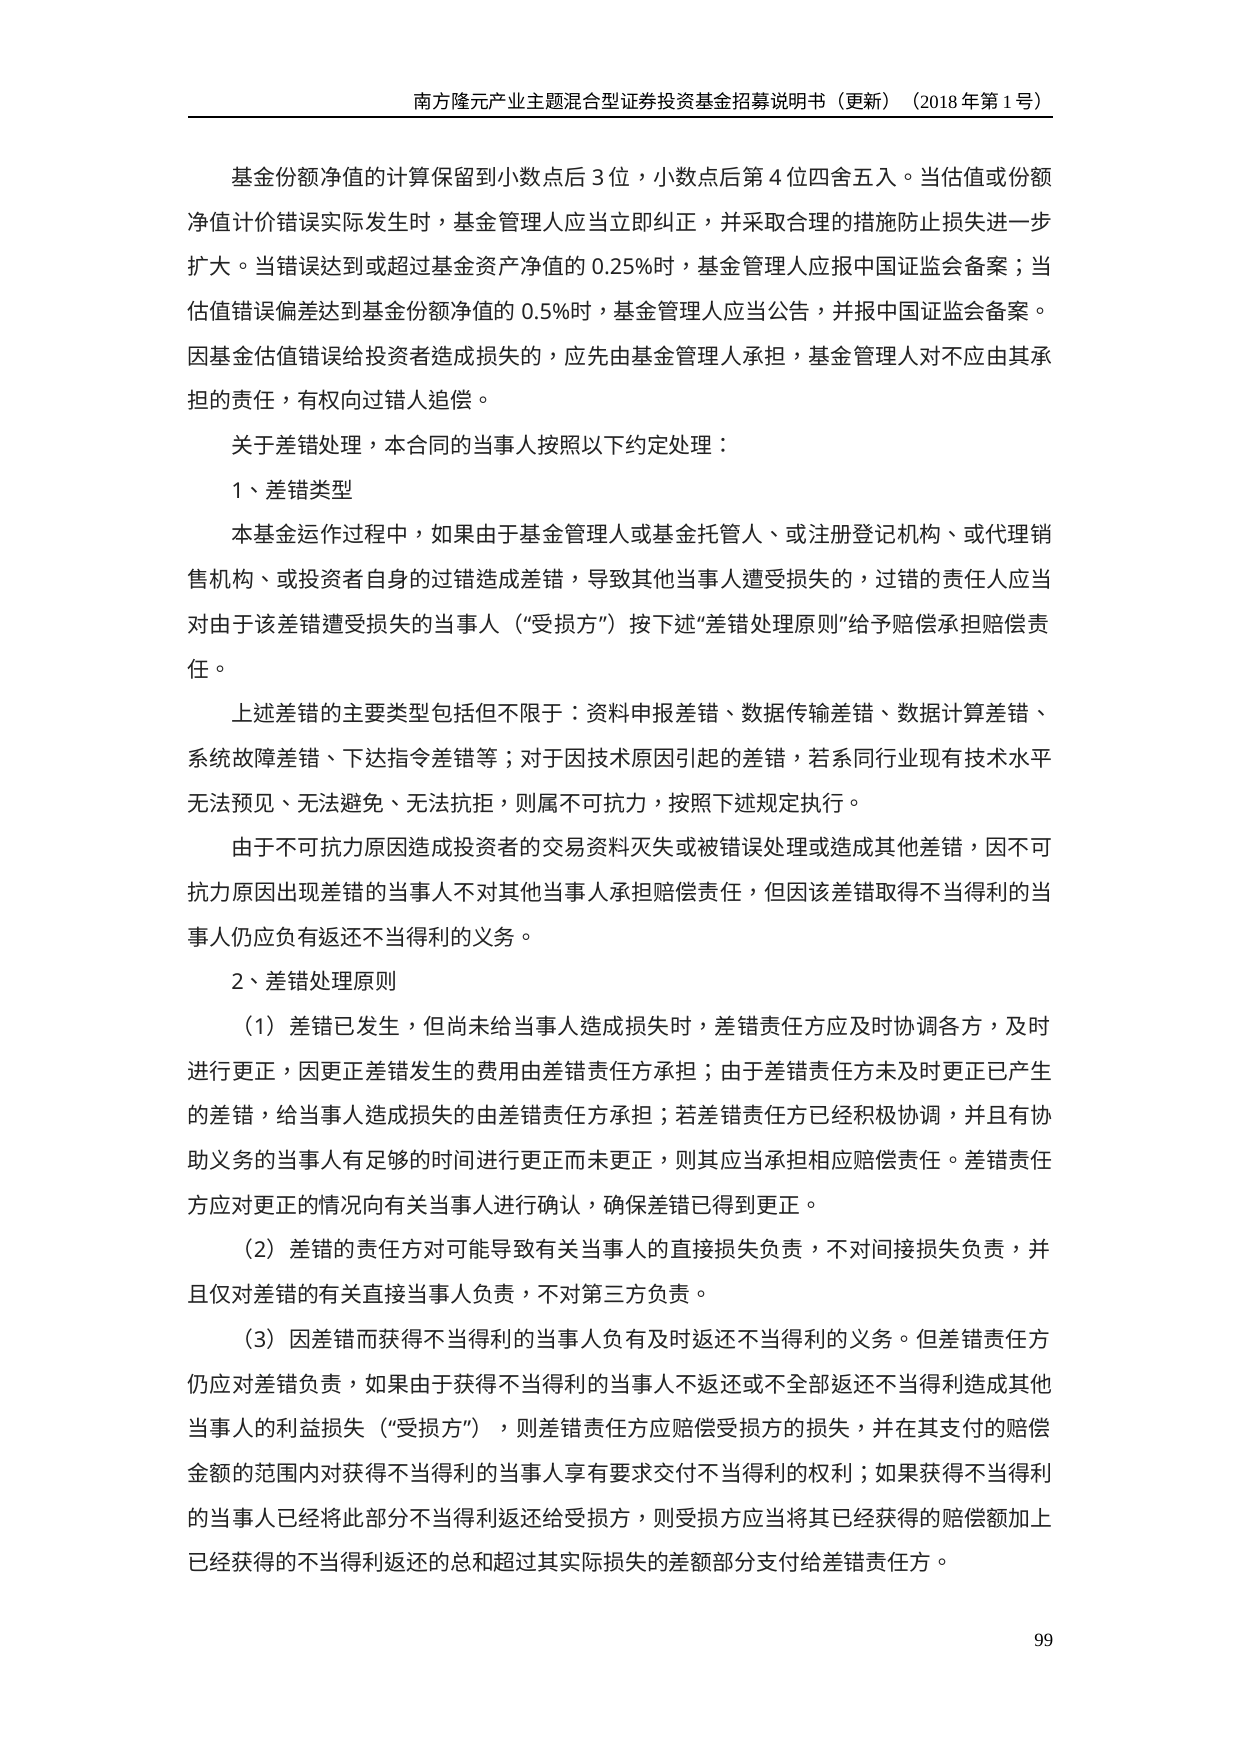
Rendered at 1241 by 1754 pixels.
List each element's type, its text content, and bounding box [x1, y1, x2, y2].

text （3）因差错而获得不当得利的当事人负有及时返还不当得利的义务。但差错责任方仍应对差错负责，如果由于获得不当得利的当事人不返还或不全部返还不当得利造成其他当事人的利益损失（“受损方”），则差错责任方应赔偿受损方的损失，并在其支付的赔偿金额的范围内对获得不当得利的当事人享有要求交付不当得利的权利；如果获得不当得利的当事人已经将此部分不当得利返还给受损方，则受损方应当将其已经获得的赔偿额加上已经获得的不当得利返还的总和超过其实际损失的差额部分支付给差错责任方。 [187, 1324, 1053, 1577]
text 关于差错处理，本合同的当事人按照以下约定处理： [187, 430, 1053, 460]
text （1）差错已发生，但尚未给当事人造成损失时，差错责任方应及时协调各方，及时进行更正，因更正差错发生的费用由差错责任方承担；由于差错责任方未及时更正已产生的差错，给当事人造成损失的由差错责任方承担；若差错责任方已经积极协调，并且有协助义务的当事人有足够的时间进行更正而未更正，则其应当承担相应赔偿责任。差错责任方应对更正的情况向有关当事人进行确认，确保差错已得到更正。 [187, 1011, 1053, 1219]
text 由于不可抗力原因造成投资者的交易资料灭失或被错误处理或造成其他差错，因不可抗力原因出现差错的当事人不对其他当事人承担赔偿责任，但因该差错取得不当得利的当事人仍应负有返还不当得利的义务。 [187, 832, 1053, 951]
text 基金份额净值的计算保留到小数点后3位，小数点后第4位四舍五入。当估值或份额净值计价错误实际发生时，基金管理人应当立即纠正，并采取合理的措施防止损失进一步扩大。当错误达到或超过基金资产净值的0.25%时，基金管理人应报中国证监会备案；当估值错误偏差达到基金份额净值的0.5%时，基金管理人应当公告，并报中国证监会备案。因基金估值错误给投资者造成损失的，应先由基金管理人承担，基金管理人对不应由其承担的责任，有权向过错人追偿。 [187, 162, 1053, 415]
text 上述差错的主要类型包括但不限于：资料申报差错、数据传输差错、数据计算差错、系统故障差错、下达指令差错等；对于因技术原因引起的差错，若系同行业现有技术水平无法预见、无法避免、无法抗拒，则属不可抗力，按照下述规定执行。 [187, 698, 1053, 817]
text 2、差错处理原则 [187, 966, 1053, 996]
text 1、差错类型 [187, 475, 1053, 504]
text （2）差错的责任方对可能导致有关当事人的直接损失负责，不对间接损失负责，并且仅对差错的有关直接当事人负责，不对第三方负责。 [187, 1234, 1053, 1309]
text 本基金运作过程中，如果由于基金管理人或基金托管人、或注册登记机构、或代理销售机构、或投资者自身的过错造成差错，导致其他当事人遭受损失的，过错的责任人应当对由于该差错遭受损失的当事人（“受损方”）按下述“差错处理原则”给予赔偿承担赔偿责任。 [187, 519, 1053, 683]
